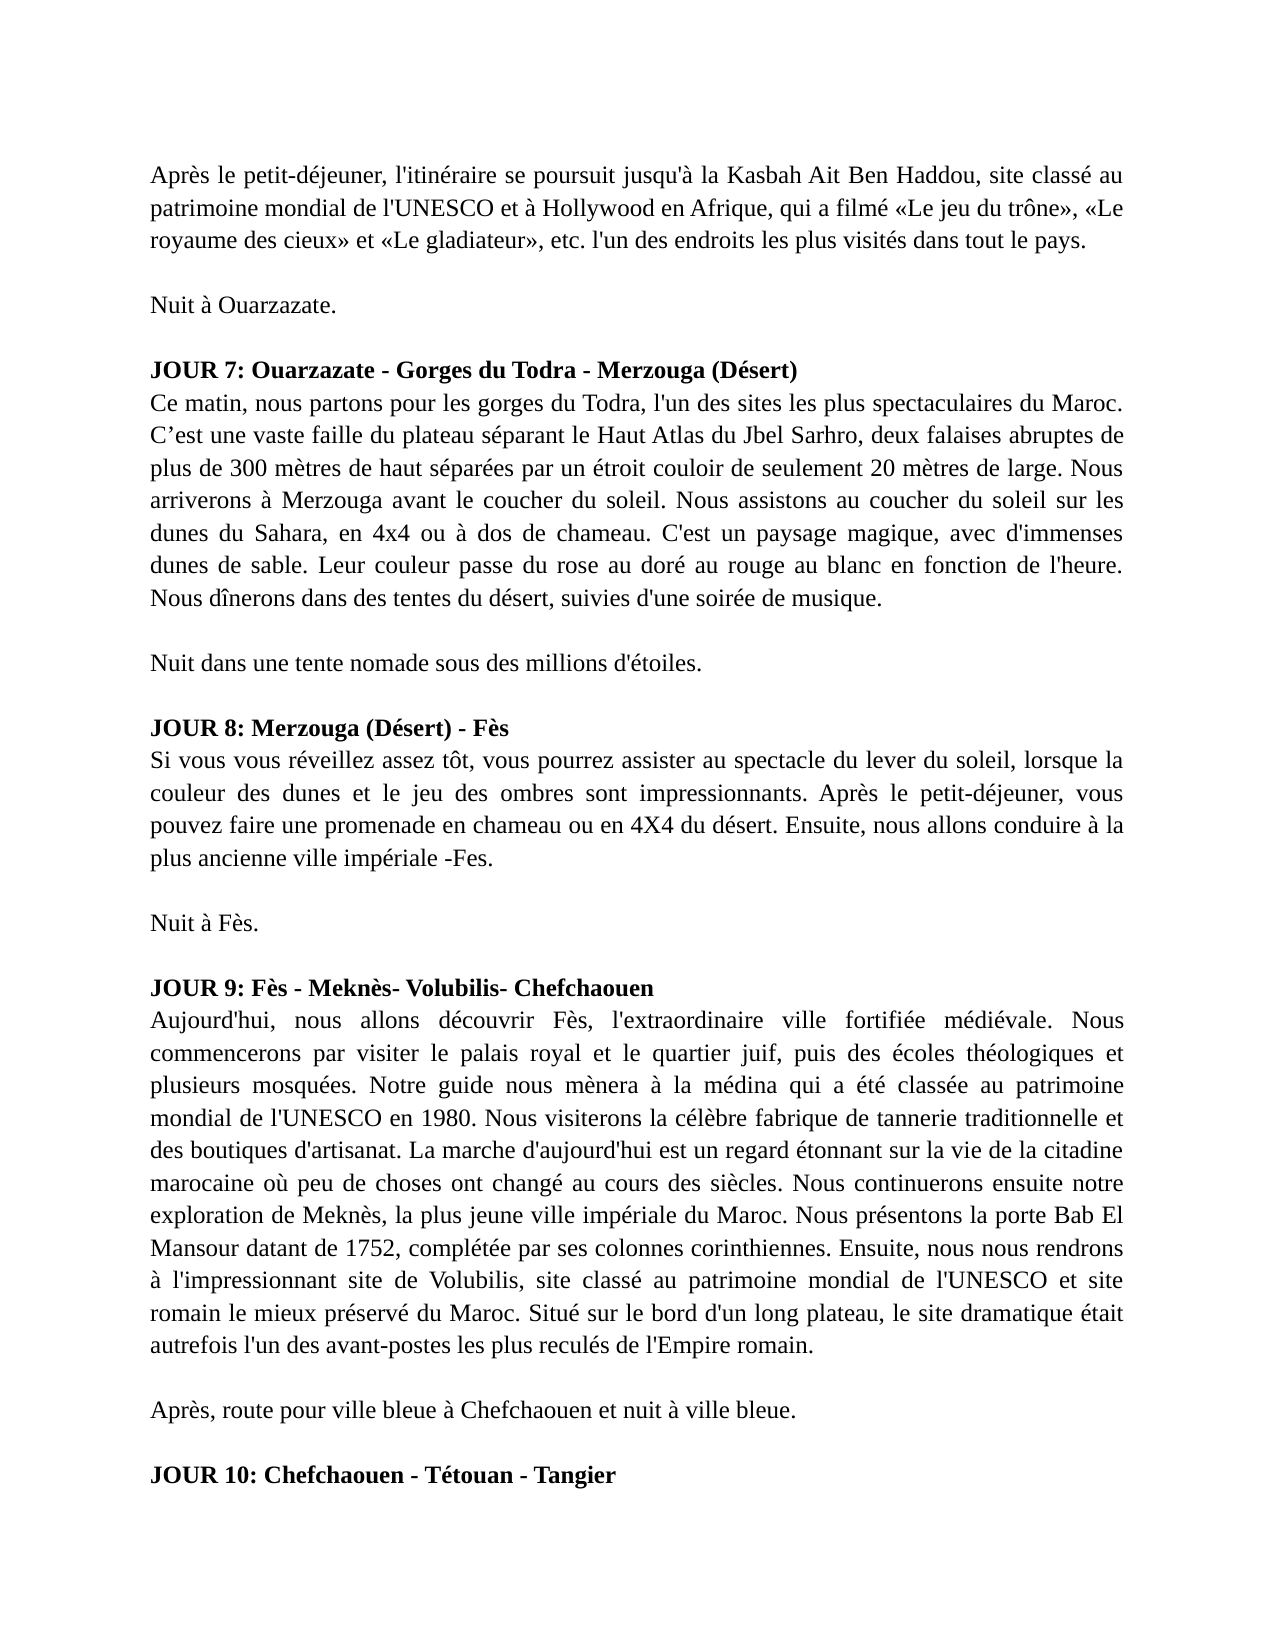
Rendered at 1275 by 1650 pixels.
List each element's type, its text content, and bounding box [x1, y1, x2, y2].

text Après le petit-déjeuner, l'itinéraire se poursuit jusqu'à la Kasbah Ait Ben Haddou, site classé au patrimoine mondial de l'UNESCO et à Hollywood en Afrique, qui a filmé «Le jeu du trône», «Le royaume des cieux» et «Le gladiateur», etc. l'un des endroits les plus visités dans tout le pays. [150, 159, 1125, 256]
text JOUR 9: Fès - Meknès- Volubilis- Chefchaouen [150, 971, 1125, 1004]
text JOUR 8: Merzouga (Désert) - Fès [150, 711, 1125, 744]
text Nuit à Ouarzazate. [150, 289, 1125, 321]
text Après, route pour ville bleue à Chefchaouen et nuit à ville bleue. [150, 1394, 1125, 1426]
text Ce matin, nous partons pour les gorges du Todra, l'un des sites les plus spectaculaires du Maroc. C’est une vaste faille du plateau séparant le Haut Atlas du Jbel Sarhro, deux falaises abruptes de plus de 300 mètres de haut séparées par un étroit couloir de seulement 20 mètres de large. Nous arriverons à Merzouga avant le coucher du soleil. Nous assistons au coucher du soleil sur les dunes du Sahara, en 4x4 ou à dos de chameau. C'est un paysage magique, avec d'immenses dunes de sable. Leur couleur passe du rose au doré au rouge au blanc en fonction de l'heure. Nous dînerons dans des tentes du désert, suivies d'une soirée de musique. [150, 386, 1125, 614]
text Si vous vous réveillez assez tôt, vous pourrez assister au spectacle du lever du soleil, lorsque la couleur des dunes et le jeu des ombres sont impressionnants. Après le petit-déjeuner, vous pouvez faire une promenade en chameau ou en 4X4 du désert. Ensuite, nous allons conduire à la plus ancienne ville impériale -Fes. [150, 744, 1125, 874]
text JOUR 10: Chefchaouen - Tétouan - Tangier [150, 1459, 1125, 1491]
text JOUR 7: Ouarzazate - Gorges du Todra - Merzouga (Désert) [150, 354, 1125, 386]
text Aujourd'hui, nous allons découvrir Fès, l'extraordinaire ville fortifiée médiévale. Nous commencerons par visiter le palais royal et le quartier juif, puis des écoles théologiques et plusieurs mosquées. Notre guide nous mènera à la médina qui a été classée au patrimoine mondial de l'UNESCO en 1980. Nous visiterons la célèbre fabrique de tannerie traditionnelle et des boutiques d'artisanat. La marche d'aujourd'hui est un regard étonnant sur la vie de la citadine marocaine où peu de choses ont changé au cours des siècles. Nous continuerons ensuite notre exploration de Meknès, la plus jeune ville impériale du Maroc. Nous présentons la porte Bab El Mansour datant de 1752, complétée par ses colonnes corinthiennes. Ensuite, nous nous rendrons à l'impressionnant site de Volubilis, site classé au patrimoine mondial de l'UNESCO et site romain le mieux préservé du Maroc. Situé sur le bord d'un long plateau, le site dramatique était autrefois l'un des avant-postes les plus reculés de l'Empire romain. [150, 1004, 1125, 1361]
text Nuit dans une tente nomade sous des millions d'étoiles. [150, 646, 1125, 679]
text Nuit à Fès. [150, 906, 1125, 939]
